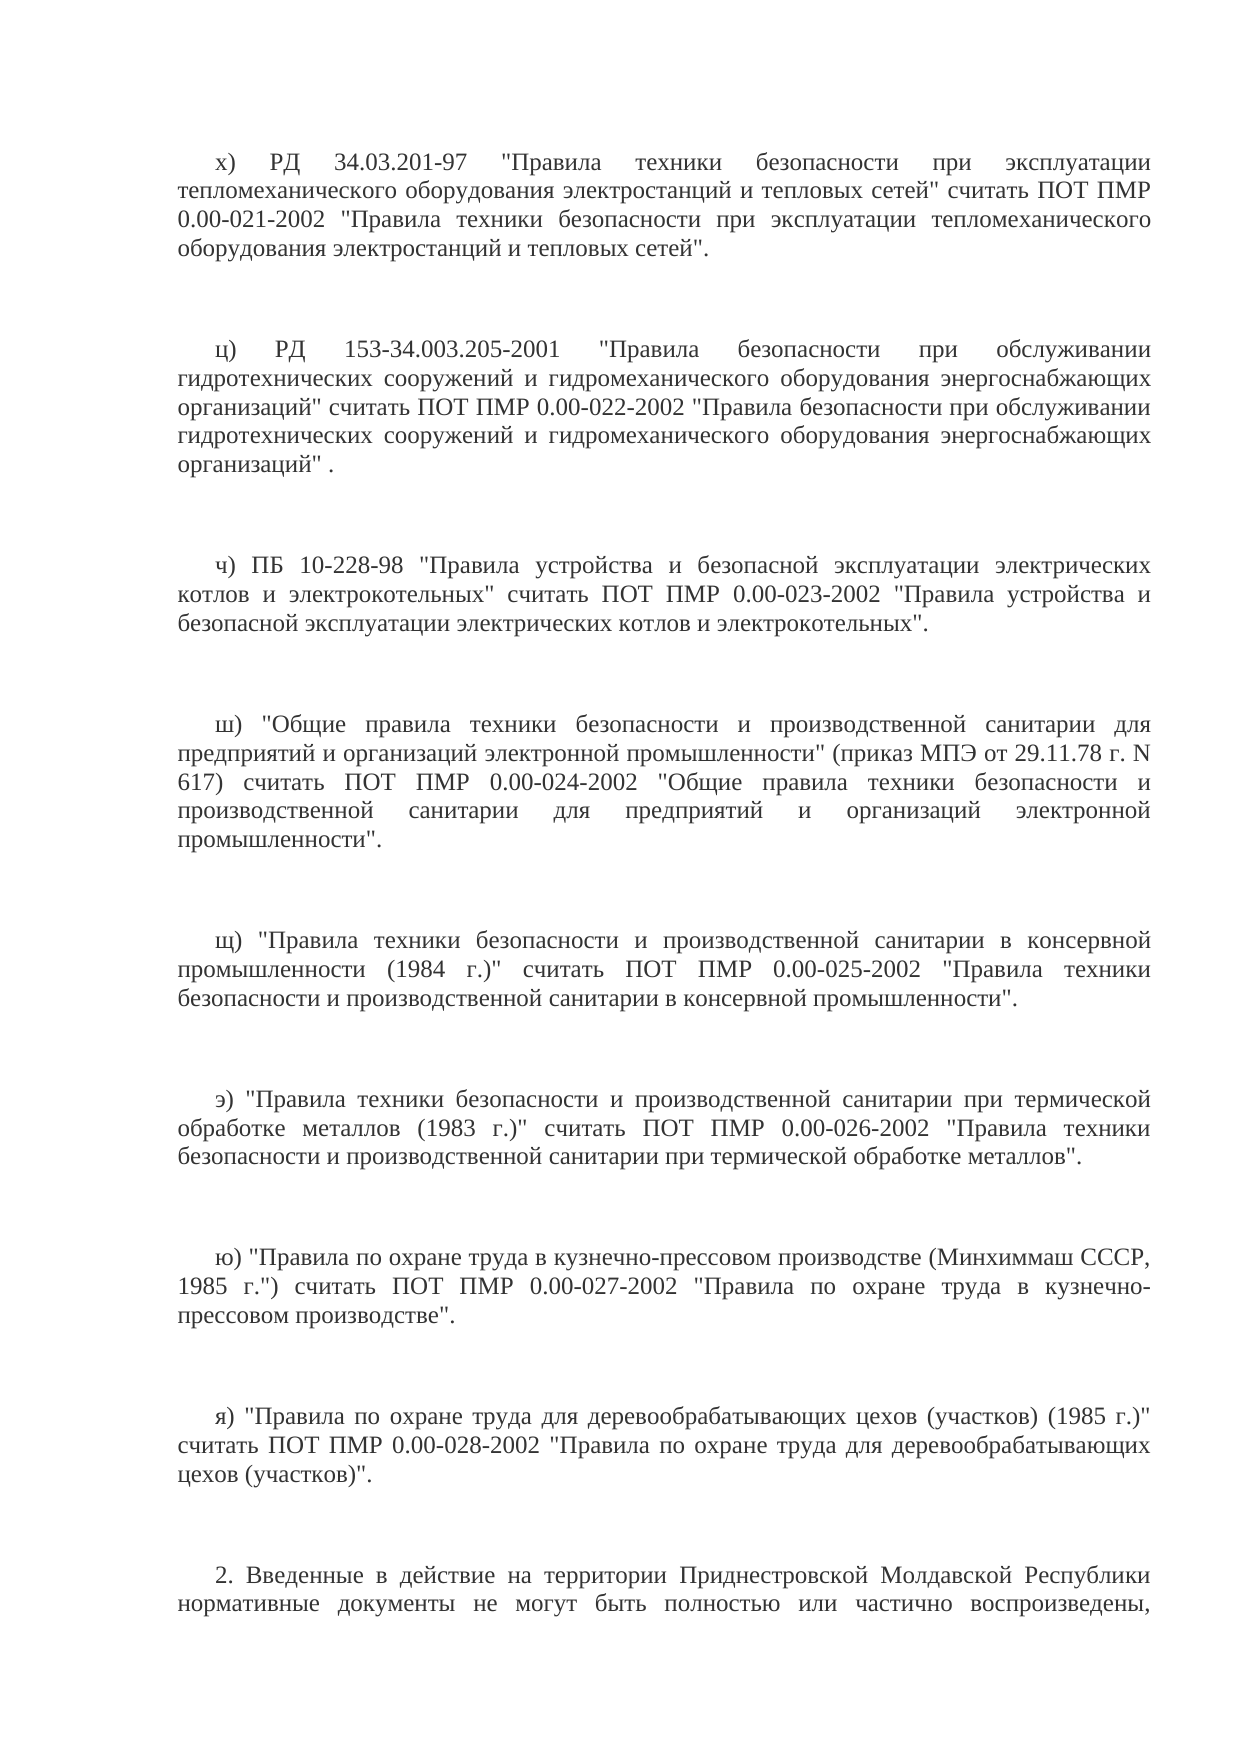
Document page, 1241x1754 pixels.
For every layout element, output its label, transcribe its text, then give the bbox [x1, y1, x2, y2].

text ю) "Правила по охране труда в кузнечно-прессовом производстве (Минхиммаш СССР, 1985 г.") считать ПОТ ПМР 0.00-027-2002 "Правила по охране труда в кузнечно-прессовом производстве". [177, 1242, 1152, 1329]
text х) РД 34.03.201-97 "Правила техники безопасности при эксплуатации тепломеханического оборудования электростанций и тепловых сетей" считать ПОТ ПМР 0.00-021-2002 "Правила техники безопасности при эксплуатации тепломеханического оборудования электростанций и тепловых сетей". [177, 147, 1152, 262]
text ч) ПБ 10-228-98 "Правила устройства и безопасной эксплуатации электрических котлов и электрокотельных" считать ПОТ ПМР 0.00-023-2002 "Правила устройства и безопасной эксплуатации электрических котлов и электрокотельных". [177, 550, 1152, 637]
text ц) РД 153-34.003.205-2001 "Правила безопасности при обслуживании гидротехнических сооружений и гидромеханического оборудования энергоснабжающих организаций" считать ПОТ ПМР 0.00-022-2002 "Правила безопасности при обслуживании гидротехнических сооружений и гидромеханического оборудования энергоснабжающих организаций" . [177, 334, 1152, 478]
text ш) "Общие правила техники безопасности и производственной санитарии для предприятий и организаций электронной промышленности" (приказ МПЭ от 29.11.78 г. N 617) считать ПОТ ПМР 0.00-024-2002 "Общие правила техники безопасности и производственной санитарии для предприятий и организаций электронной промышленности". [177, 709, 1152, 853]
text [177, 1560, 1152, 1617]
text щ) "Правила техники безопасности и производственной санитарии в консервной промышленности (1984 г.)" считать ПОТ ПМР 0.00-025-2002 "Правила техники безопасности и производственной санитарии в консервной промышленности". [177, 925, 1152, 1011]
text э) "Правила техники безопасности и производственной санитарии при термической обработке металлов (1983 г.)" считать ПОТ ПМР 0.00-026-2002 "Правила техники безопасности и производственной санитарии при термической обработке металлов". [177, 1084, 1152, 1170]
text я) "Правила по охране труда для деревообрабатывающих цехов (участков) (1985 г.)" считать ПОТ ПМР 0.00-028-2002 "Правила по охране труда для деревообрабатывающих цехов (участков)". [177, 1401, 1152, 1487]
